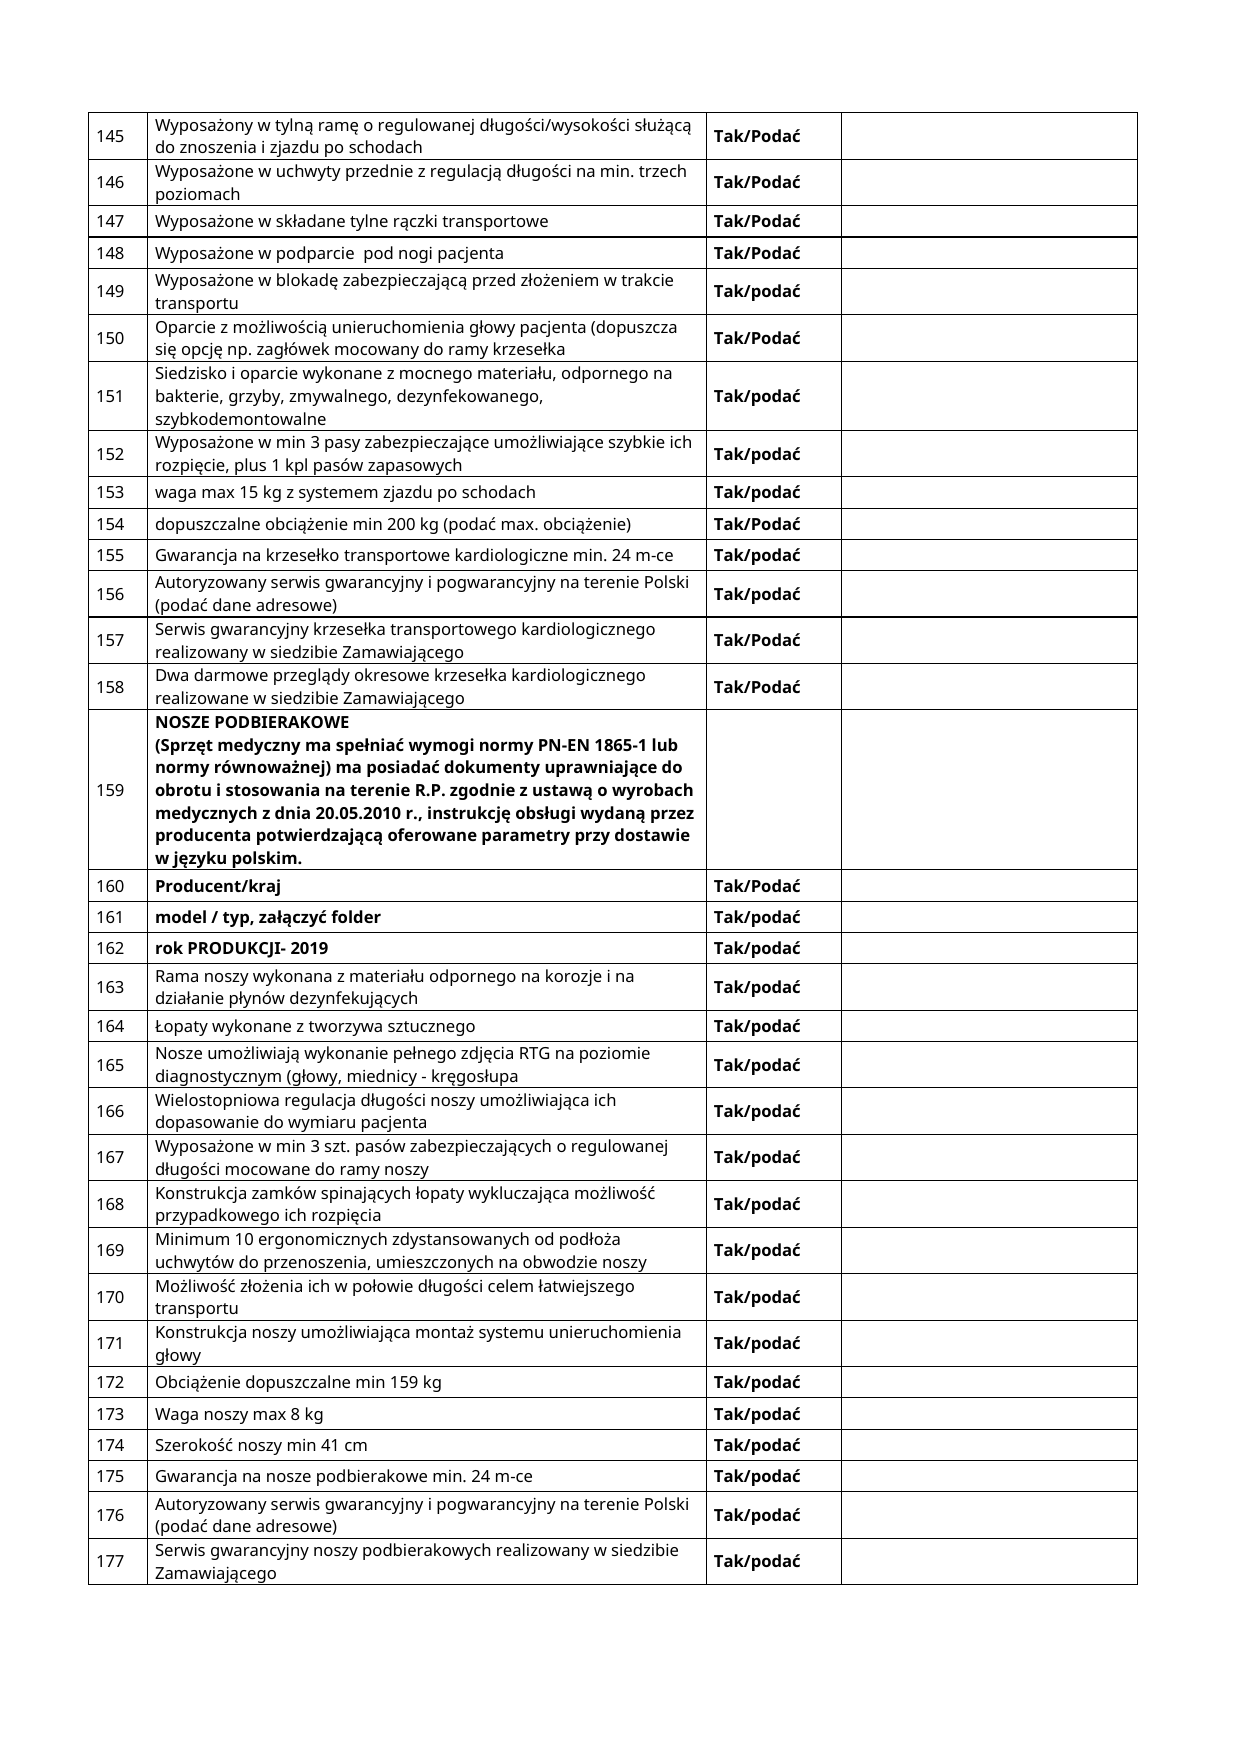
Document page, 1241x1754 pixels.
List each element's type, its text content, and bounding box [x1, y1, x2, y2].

table_cell 163 [89, 964, 147, 1009]
table_cell [842, 1367, 1137, 1397]
table_cell 171 [89, 1321, 147, 1366]
table_cell [842, 160, 1137, 205]
table_cell [842, 933, 1137, 963]
table_cell Możliwość złożenia ich w połowie długości celem łatwiejszego transportu [148, 1274, 706, 1319]
table_cell Tak/podać [707, 1042, 841, 1087]
table_cell rok PRODUKCJI- 2019 [148, 933, 706, 963]
table_cell Tak/Podać [707, 664, 841, 709]
table_cell Wyposażone w blokadę zabezpieczającą przed złożeniem w trakcie transportu [148, 269, 706, 314]
table_cell Tak/podać [707, 902, 841, 932]
table_cell [842, 1011, 1137, 1041]
table_cell [842, 238, 1137, 268]
table_cell Tak/Podać [707, 618, 841, 663]
table_cell 162 [89, 933, 147, 963]
table_cell 149 [89, 269, 147, 314]
table_cell Tak/podać [707, 362, 841, 430]
table_cell Obciążenie dopuszczalne min 159 kg [148, 1367, 706, 1397]
table_cell 175 [89, 1461, 147, 1491]
table_cell Tak/podać [707, 477, 841, 507]
table_cell 174 [89, 1430, 147, 1460]
table_cell 172 [89, 1367, 147, 1397]
table_cell 176 [89, 1492, 147, 1537]
table_cell Autoryzowany serwis gwarancyjny i pogwarancyjny na terenie Polski (podać dane adresowe) [148, 571, 706, 616]
table_cell [842, 571, 1137, 616]
table_cell Tak/Podać [707, 160, 841, 205]
table_cell 166 [89, 1088, 147, 1134]
table_cell Wielostopniowa regulacja długości noszy umożliwiająca ich dopasowanie do wymiaru pacjenta [148, 1088, 706, 1134]
table_cell Tak/Podać [707, 509, 841, 539]
table_cell 154 [89, 509, 147, 539]
table_cell [842, 1042, 1137, 1087]
table_cell [707, 710, 841, 869]
table_cell 157 [89, 618, 147, 663]
table_cell Siedzisko i oparcie wykonane z mocnego materiału, odpornego na bakterie, grzyby, zmywalnego, dezynfekowanego, szybkodemontowalne [148, 362, 706, 430]
table_cell Minimum 10 ergonomicznych zdystansowanych od podłoża uchwytów do przenoszenia, umieszczonych na obwodzie noszy [148, 1228, 706, 1273]
table_cell Rama noszy wykonana z materiału odpornego na korozje i na działanie płynów dezynfekujących [148, 964, 706, 1009]
table_cell Wyposażony w tylną ramę o regulowanej długości/wysokości służącą do znoszenia i zjazdu po schodach [148, 113, 706, 159]
table_cell Konstrukcja zamków spinających łopaty wykluczająca możliwość przypadkowego ich rozpięcia [148, 1181, 706, 1227]
table_cell 146 [89, 160, 147, 205]
table_cell 160 [89, 870, 147, 901]
table_cell 168 [89, 1181, 147, 1227]
table_cell Tak/Podać [707, 113, 841, 159]
table_cell 165 [89, 1042, 147, 1087]
table_cell Gwarancja na nosze podbierakowe min. 24 m-ce [148, 1461, 706, 1491]
table_cell [842, 540, 1137, 570]
table_cell Tak/podać [707, 1274, 841, 1319]
table_cell 150 [89, 315, 147, 361]
table_cell [842, 509, 1137, 539]
table_cell 152 [89, 431, 147, 476]
table_cell 169 [89, 1228, 147, 1273]
table_cell Tak/podać [707, 1181, 841, 1227]
table_cell Wyposażone w min 3 pasy zabezpieczające umożliwiające szybkie ich rozpięcie, plus 1 kpl pasów zapasowych [148, 431, 706, 476]
table_cell Tak/podać [707, 933, 841, 963]
table_cell [842, 1135, 1137, 1180]
table_cell Szerokość noszy min 41 cm [148, 1430, 706, 1460]
table_cell [842, 964, 1137, 1009]
table_cell Waga noszy max 8 kg [148, 1398, 706, 1428]
table_cell Tak/podać [707, 571, 841, 616]
table_cell [842, 710, 1137, 869]
table_cell Tak/podać [707, 1398, 841, 1428]
table_cell dopuszczalne obciążenie min 200 kg (podać max. obciążenie) [148, 509, 706, 539]
table_cell NOSZE PODBIERAKOWE (Sprzęt medyczny ma spełniać wymogi normy PN-EN 1865-1 lub normy równoważnej) ma posiadać dokumenty uprawniające do obrotu i stosowania na terenie R.P. zgodnie z ustawą o wyrobach medycznych z dnia 20.05.2010 r., instrukcję obsługi wydaną przez producenta potwierdzającą oferowane parametry przy dostawie w języku polskim. [148, 710, 706, 869]
table_cell [842, 477, 1137, 507]
table_cell 161 [89, 902, 147, 932]
table_cell [842, 206, 1137, 236]
table_cell Tak/podać [707, 1367, 841, 1397]
table_cell Tak/podać [707, 1492, 841, 1537]
table_cell Tak/podać [707, 1321, 841, 1366]
table_cell Serwis gwarancyjny noszy podbierakowych realizowany w siedzibie Zamawiającego [148, 1539, 706, 1584]
table_cell Tak/podać [707, 1228, 841, 1273]
table_cell 159 [89, 710, 147, 869]
table_cell 158 [89, 664, 147, 709]
table_cell [842, 1228, 1137, 1273]
table_cell Autoryzowany serwis gwarancyjny i pogwarancyjny na terenie Polski (podać dane adresowe) [148, 1492, 706, 1537]
table_cell Tak/podać [707, 1088, 841, 1134]
table_cell [842, 1088, 1137, 1134]
table_cell [842, 431, 1137, 476]
table_cell Tak/podać [707, 540, 841, 570]
table_cell Tak/podać [707, 269, 841, 314]
table_cell Dwa darmowe przeglądy okresowe krzesełka kardiologicznego realizowane w siedzibie Zamawiającego [148, 664, 706, 709]
table_cell [842, 113, 1137, 159]
table_cell [842, 1461, 1137, 1491]
table_cell [842, 1539, 1137, 1584]
table_cell 173 [89, 1398, 147, 1428]
table_cell Tak/podać [707, 1135, 841, 1180]
table_cell [842, 618, 1137, 663]
table_cell [842, 1492, 1137, 1537]
table_cell 170 [89, 1274, 147, 1319]
table_cell 148 [89, 238, 147, 268]
table_cell Oparcie z możliwością unieruchomienia głowy pacjenta (dopuszcza się opcję np. zagłówek mocowany do ramy krzesełka [148, 315, 706, 361]
table_cell Tak/podać [707, 1461, 841, 1491]
table_cell Konstrukcja noszy umożliwiająca montaż systemu unieruchomienia głowy [148, 1321, 706, 1366]
table_cell 147 [89, 206, 147, 236]
table_cell Tak/podać [707, 964, 841, 1009]
table_cell [842, 362, 1137, 430]
table_cell waga max 15 kg z systemem zjazdu po schodach [148, 477, 706, 507]
table_cell [842, 269, 1137, 314]
table_cell Wyposażone w uchwyty przednie z regulacją długości na min. trzech poziomach [148, 160, 706, 205]
table_cell Tak/Podać [707, 870, 841, 901]
table_cell [842, 902, 1137, 932]
table_cell Tak/Podać [707, 315, 841, 361]
table_cell 151 [89, 362, 147, 430]
table_cell [842, 664, 1137, 709]
table_cell [842, 1181, 1137, 1227]
table_cell 153 [89, 477, 147, 507]
table_cell Tak/Podać [707, 206, 841, 236]
table_cell Gwarancja na krzesełko transportowe kardiologiczne min. 24 m-ce [148, 540, 706, 570]
table_cell [842, 315, 1137, 361]
table_cell Nosze umożliwiają wykonanie pełnego zdjęcia RTG na poziomie diagnostycznym (głowy, miednicy - kręgosłupa [148, 1042, 706, 1087]
table_cell Serwis gwarancyjny krzesełka transportowego kardiologicznego realizowany w siedzibie Zamawiającego [148, 618, 706, 663]
table_cell Tak/Podać [707, 238, 841, 268]
table_cell Tak/podać [707, 1539, 841, 1584]
table_cell [842, 1430, 1137, 1460]
table_cell Tak/podać [707, 1430, 841, 1460]
table_cell 164 [89, 1011, 147, 1041]
table_cell [842, 1398, 1137, 1428]
table_cell 155 [89, 540, 147, 570]
table_cell 177 [89, 1539, 147, 1584]
table_cell [842, 1321, 1137, 1366]
table_cell Tak/podać [707, 431, 841, 476]
table_cell [842, 870, 1137, 901]
table_cell Wyposażone w składane tylne rączki transportowe [148, 206, 706, 236]
table_cell Wyposażone w min 3 szt. pasów zabezpieczających o regulowanej długości mocowane do ramy noszy [148, 1135, 706, 1180]
table_cell [842, 1274, 1137, 1319]
table_cell 156 [89, 571, 147, 616]
table_cell 167 [89, 1135, 147, 1180]
table_cell Wyposażone w podparcie pod nogi pacjenta [148, 238, 706, 268]
table_cell Producent/kraj [148, 870, 706, 901]
table_cell Tak/podać [707, 1011, 841, 1041]
table_cell model / typ, załączyć folder [148, 902, 706, 932]
table_cell Łopaty wykonane z tworzywa sztucznego [148, 1011, 706, 1041]
table_cell 145 [89, 113, 147, 159]
